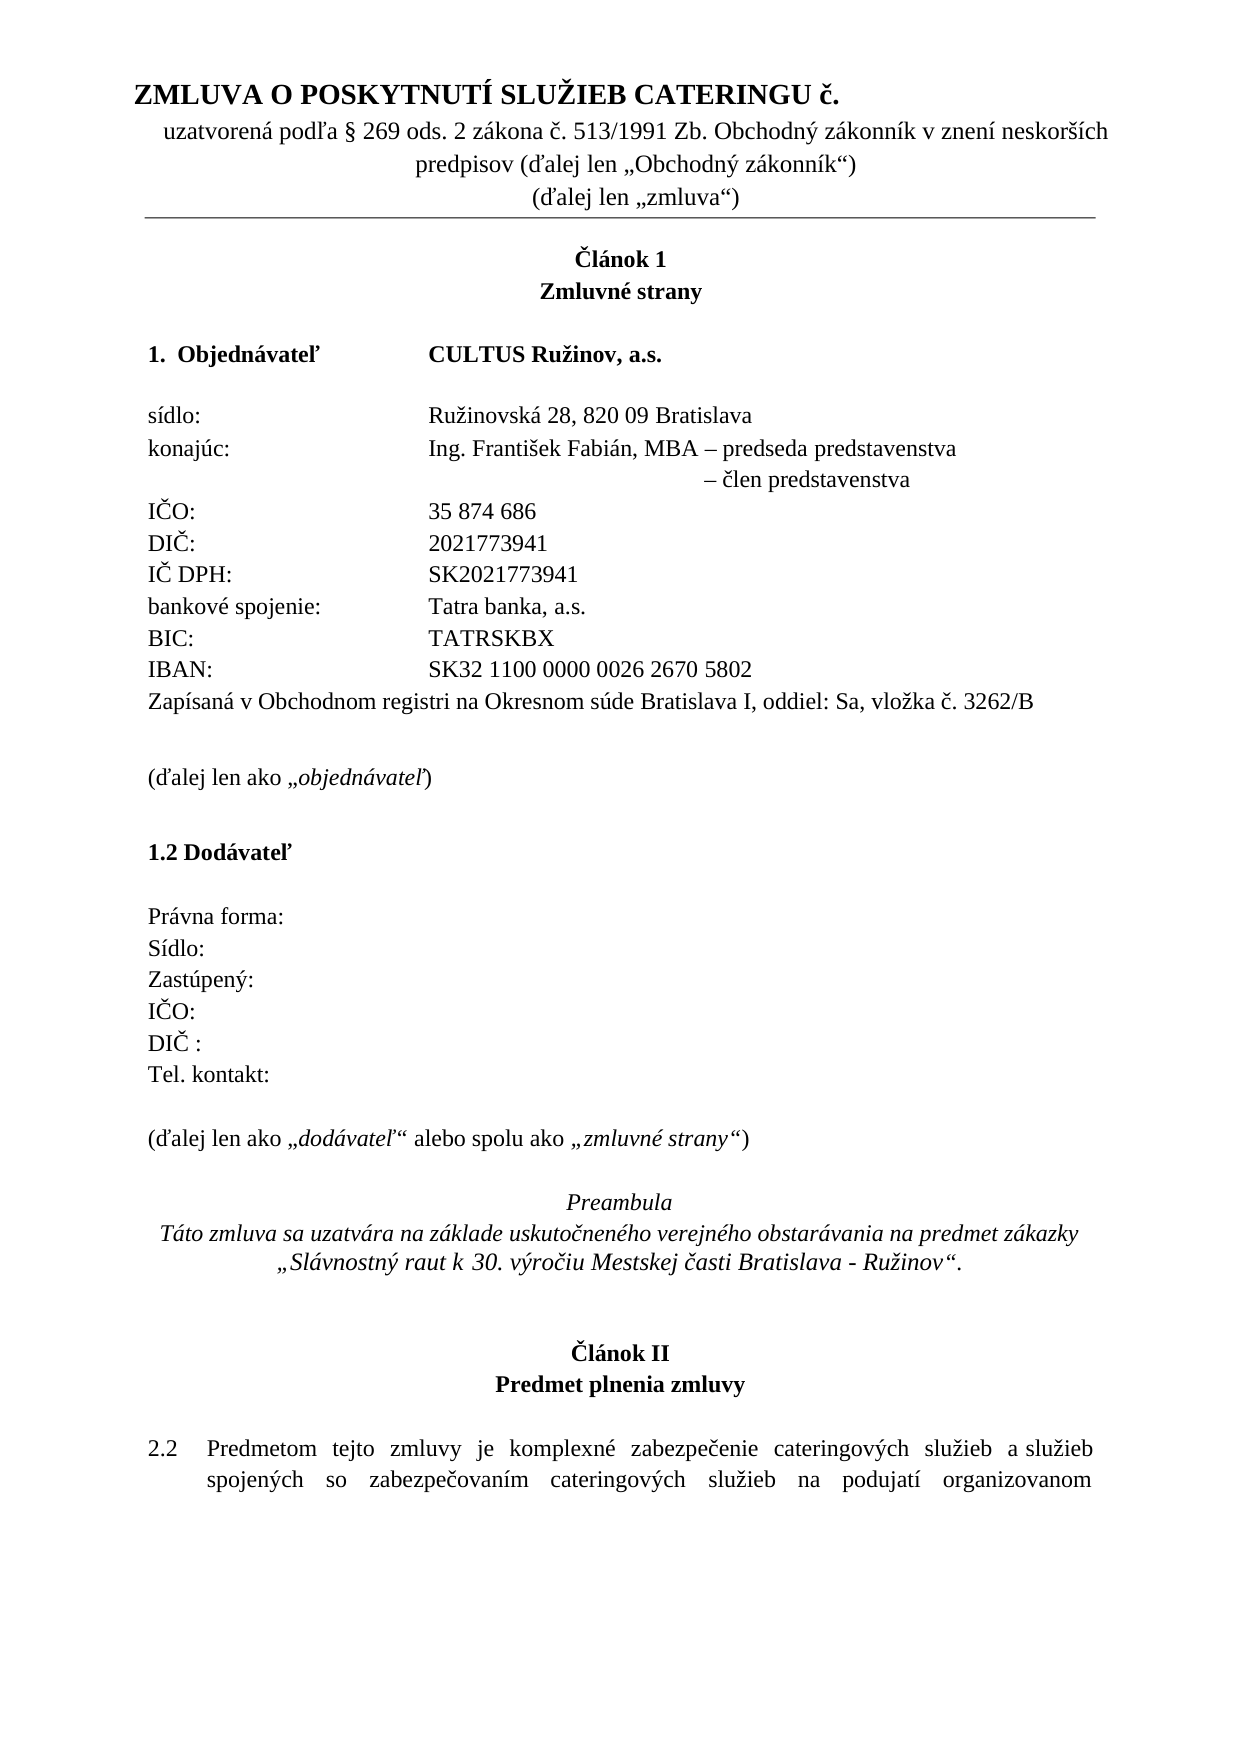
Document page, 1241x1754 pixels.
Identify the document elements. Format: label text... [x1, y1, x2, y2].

text sídlo: Ružinovská 28, 820 09 Bratislava [148, 402, 1142, 429]
text konajúc: Ing. František Fabián, MBA – predseda predstavenstva [148, 434, 1142, 461]
text Zastúpený: [148, 965, 1142, 993]
text Sídlo: [148, 934, 1142, 961]
subtitle Článok II Predmet plnenia zmluvy [495, 1339, 748, 1398]
text (ďalej len ako „dodávateľ“ alebo spolu ako „zmluvné strany“) [148, 1124, 1142, 1152]
text IČO: [148, 997, 1142, 1025]
list Predmetom tejto zmluvy je komplexné zabezpečenie cateringových služieb a služieb spojených so zabezpečovaním cateringových služieb na podujatí organizovanom [148, 1434, 1093, 1493]
text Tel. kontakt: [148, 1060, 1142, 1088]
subtitle uzatvorená podľa § 269 ods. 2 zákona č. 513/1991 Zb. Obchodný zákonník v znení neskorších predpisov (ďalej len „Obchodný zákonník“) [133, 116, 1138, 178]
text Právna forma: [148, 902, 1142, 930]
text – člen predstavenstva [704, 465, 1142, 493]
text DIČ: 2021773941 [148, 529, 1142, 556]
text Zapísaná v Obchodnom registri na Okresnom súde Bratislava I, oddiel: Sa, vložka č. 3262/B (ďalej len ako „objednávateľ) [148, 687, 1073, 791]
subtitle Článok 1 Zmluvné strany [538, 246, 703, 305]
text IČO: 35 874 686 [148, 497, 1142, 524]
text DIČ : [148, 1029, 1142, 1056]
text IČ DPH: SK2021773941 [148, 560, 1142, 588]
subtitle 1.2 Dodávateľ [148, 839, 1142, 866]
text Preambula [237, 1187, 1003, 1215]
text ZMLUVA O POSKYTNUTÍ SLUŽIEB CATERINGU č. [133, 77, 1138, 111]
text BIC: TATRSKBX [148, 624, 1142, 652]
text Táto zmluva sa uzatvára na základe uskutočneného verejného obstarávania na predmet zákazky „Slávnostný raut k 30. výročiu Mestskej časti Bratislava - Ružinov“. [154, 1219, 1087, 1275]
text bankové spojenie: Tatra banka, a.s. [148, 592, 1142, 619]
text IBAN: SK32 1100 0000 0026 2670 5802 [148, 656, 1142, 683]
text (ďalej len „zmluva“) [133, 182, 1138, 211]
text 1. Objednávateľ CULTUS Ružinov, a.s. [148, 340, 1142, 368]
